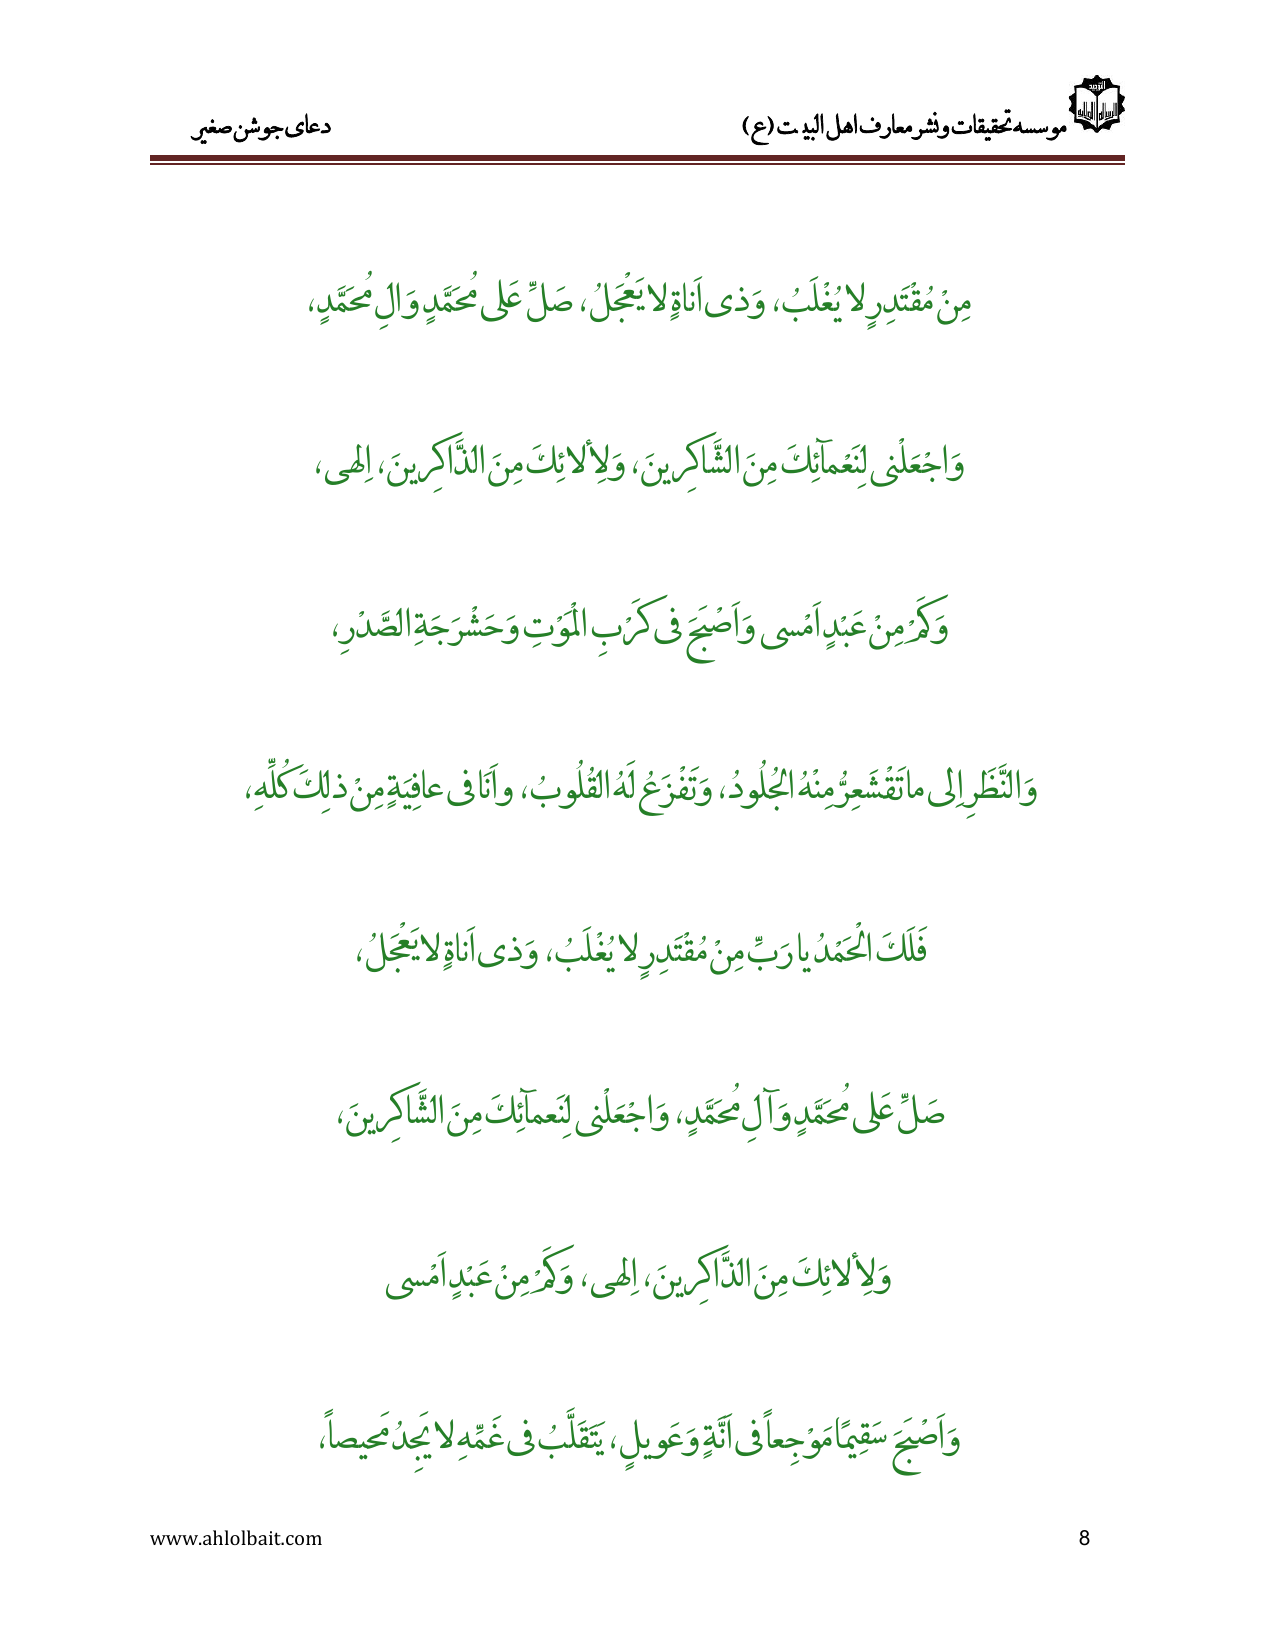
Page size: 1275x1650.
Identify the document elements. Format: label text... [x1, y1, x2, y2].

text فَلَكَ الْحَمْدُ يا رَبِّ مِنْ مُقْتَدِرٍ لا يُغْلَبُ، وَذى‏ اَناةٍ لايَعْجَلُ، [150, 921, 1125, 992]
text وَلِألائِكَ مِنَ الذَّاكِرينَ، اِلهى‏، وَكَمْ مِنْ عَبْدٍ اَمْسى‏ [150, 1246, 1125, 1317]
text وَاجْعَلْنى‏ لِنَعْمآئِكَ مِنَ الشَّاكِرينَ، وَلِألائِكَ مِنَ الذَّاكِرينَ، اِلهى‏، [150, 434, 1125, 504]
text وَكَمْ مِنْ عَبْدٍ اَمْسى‏ وَاَصْبَحَ فى‏ كَرْبِ الْمَوْتِ وَحَشْرَجَةِ الصَّدْرِ، [150, 596, 1125, 667]
text وَالنَّظَرِ اِلى‏ ما تَقْشَعِرُّ مِنْهُ الجُلُودُ، وَتَفْزَعُ لَهُ القُلُوبُ، واَنَا فى‏ عافِيَةٍ مِنْ ذلِكَ كُلِّهِ، [150, 759, 1125, 829]
text صَلِّ عَلى‏ مُحَمَّدٍ وَآلِ مُحَمَّدٍ، وَاجْعَلْنى‏ لِنَعمآئِكَ مِنَ‏ الشَّاكِرينَ، [150, 1084, 1125, 1154]
text وَاَصْبَحَ سَقِيماً مَوْجِعاً فى‏ اَنَّةٍ وَعَويلٍ، يَتَقَلَّبُ فى‏ غَمِّهِ لا يَجِدُ مَحيصاً، [150, 1409, 1125, 1479]
text مِنْ‏ مُقْتَدِرٍ لا يُغْلَبُ، وَذى‏ اَناةٍ لا يَعْجَلُ، صَلِّ عَلى‏ مُحَمَّدٍ وَ الِ مُحَمَّدٍ، [150, 271, 1125, 342]
picture [1068, 75, 1125, 133]
